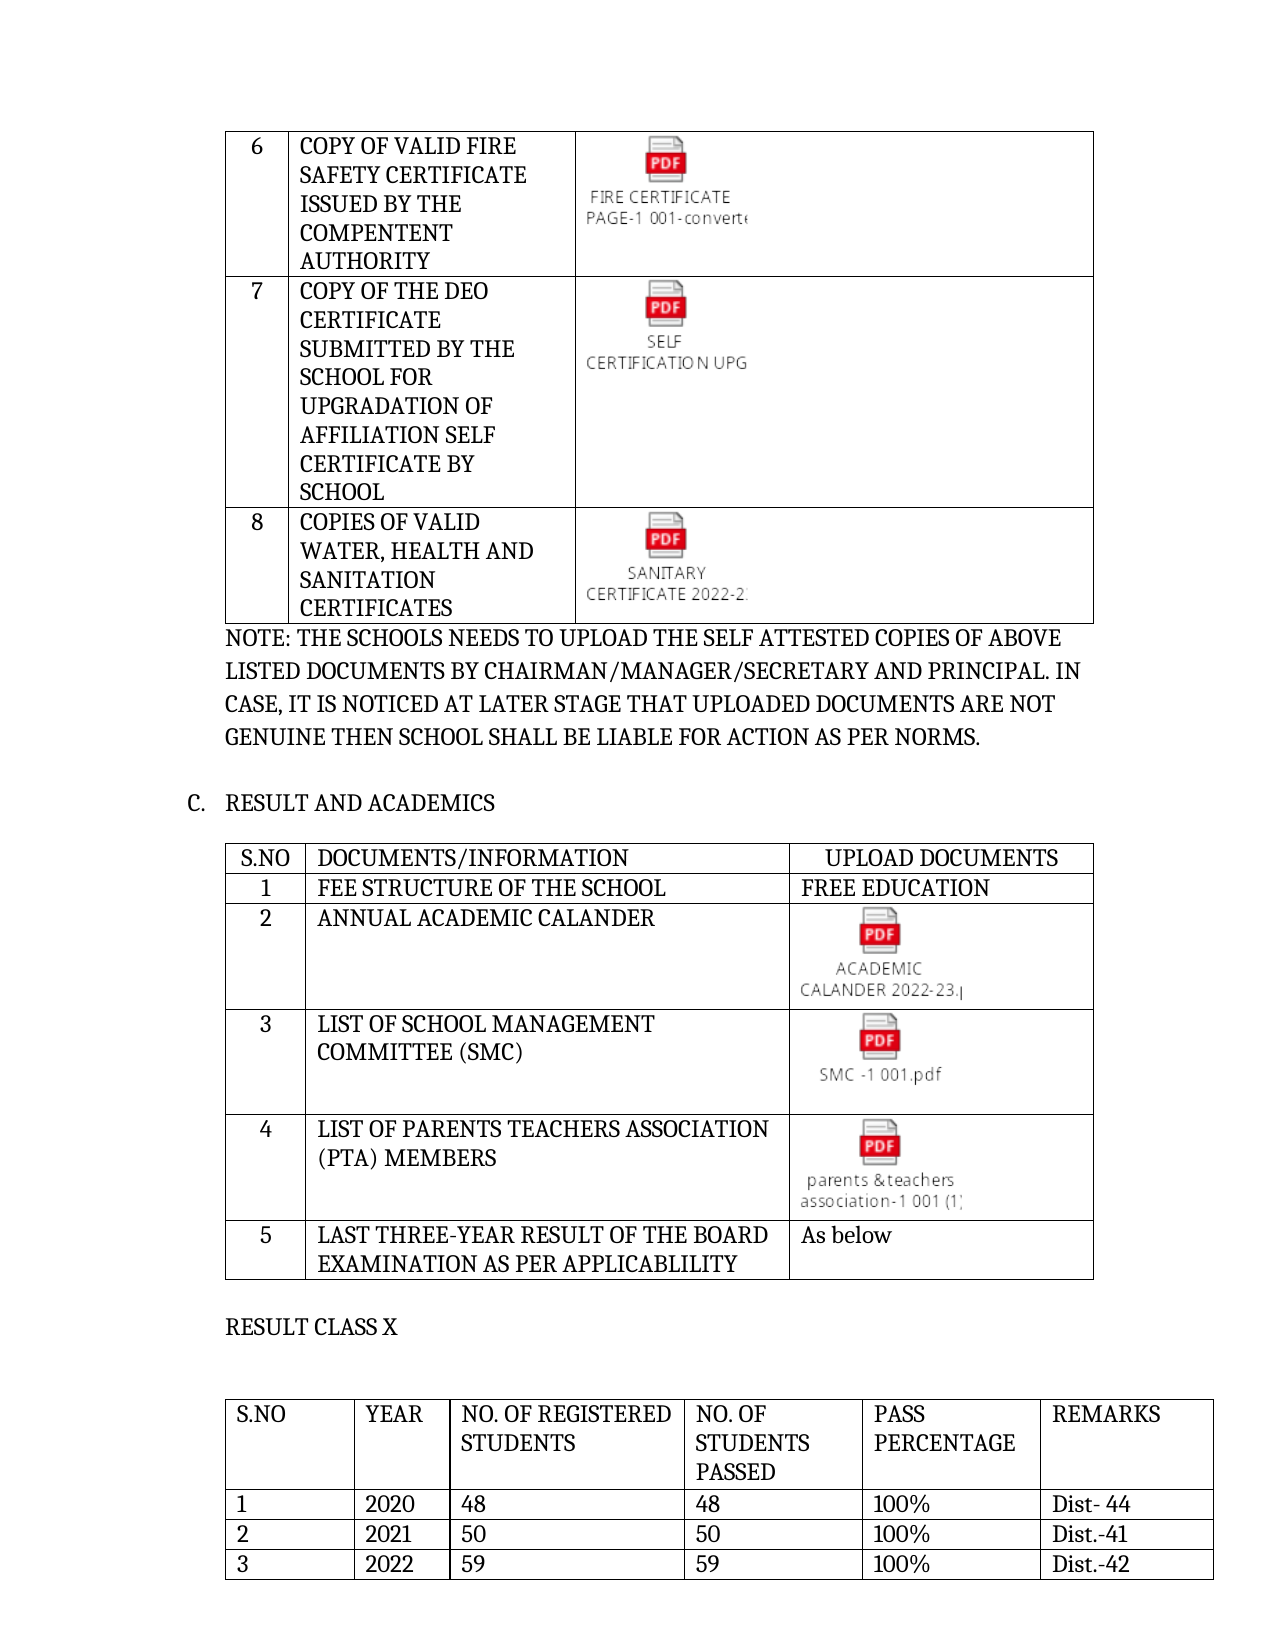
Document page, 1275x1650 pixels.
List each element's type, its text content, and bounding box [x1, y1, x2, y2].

table_cell 2 [226, 1520, 354, 1549]
table_header NO. OF STUDENTS PASSED [685, 1400, 862, 1489]
table_cell 50 [451, 1520, 684, 1549]
table_cell [576, 132, 1093, 276]
table_cell [576, 508, 1093, 623]
table_cell 100% [863, 1490, 1040, 1519]
table_cell 3 [226, 1010, 305, 1114]
table_header PASS PERCENTAGE [863, 1400, 1040, 1489]
table_cell 2 [226, 904, 305, 1008]
table_cell 59 [451, 1550, 684, 1579]
table_cell Dist.-41 [1041, 1520, 1213, 1549]
table_cell 100% [863, 1550, 1040, 1579]
table_cell 4 [226, 1115, 305, 1220]
list RESULT CLASS X [225, 1312, 1125, 1341]
table_cell 1 [226, 1490, 354, 1519]
table_cell [790, 904, 1093, 1008]
table_cell Dist- 44 [1041, 1490, 1213, 1519]
table_header DOCUMENTS/INFORMATION [306, 844, 789, 873]
table_cell FEE STRUCTURE OF THE SCHOOL [306, 874, 789, 903]
table_cell 2022 [355, 1550, 449, 1579]
table_cell 2021 [355, 1520, 449, 1549]
table_cell 7 [226, 277, 288, 507]
table_cell 48 [451, 1490, 684, 1519]
table_cell COPY OF VALID FIRE SAFETY CERTIFICATE ISSUED BY THE COMPENTENT AUTHORITY [289, 132, 575, 276]
table_cell 3 [226, 1550, 354, 1579]
table_cell 5 [226, 1221, 305, 1278]
table_cell COPY OF THE DEO CERTIFICATE SUBMITTED BY THE SCHOOL FOR UPGRADATION OF AFFILIATION SELF CERTIFICATE BY SCHOOL [289, 277, 575, 507]
table_cell LAST THREE-YEAR RESULT OF THE BOARD EXAMINATION AS PER APPLICABLILITY [306, 1221, 789, 1278]
table_cell FREE EDUCATION [790, 874, 1093, 903]
table_cell [576, 277, 1093, 507]
table_header REMARKS [1041, 1400, 1213, 1489]
table_cell 8 [226, 508, 288, 623]
table_cell 1 [226, 874, 305, 903]
table_cell ANNUAL ACADEMIC CALANDER [306, 904, 789, 1008]
table_cell [790, 1115, 1093, 1220]
table_cell 59 [685, 1550, 862, 1579]
table_cell As below [790, 1221, 1093, 1278]
table_cell LIST OF PARENTS TEACHERS ASSOCIATION (PTA) MEMBERS [306, 1115, 789, 1220]
table_cell COPIES OF VALID WATER, HEALTH AND SANITATION CERTIFICATES [289, 508, 575, 623]
table_cell 100% [863, 1520, 1040, 1549]
table_header S.NO [226, 1400, 354, 1489]
list RESULT AND ACADEMICS [187, 789, 1125, 818]
table_header S.NO [226, 844, 305, 873]
list NOTE: THE SCHOOLS NEEDS TO UPLOAD THE SELF ATTESTED COPIES OF ABOVE LISTED DOCUMENTS BY CHAIRMAN/MANAGER/SECRETARY AND PRINCIPAL. IN CASE, IT IS NOTICED AT LATER STAGE THAT UPLOADED DOCUMENTS ARE NOT GENUINE THEN SCHOOL SHALL BE LIABLE FOR ACTION AS PER NORMS. [225, 624, 1125, 752]
table_header UPLOAD DOCUMENTS [790, 844, 1093, 873]
table_cell 50 [685, 1520, 862, 1549]
table_header YEAR [355, 1400, 449, 1489]
table_cell 6 [226, 132, 288, 276]
table_header NO. OF REGISTERED STUDENTS [451, 1400, 684, 1489]
table_cell [790, 1010, 1093, 1114]
table_cell 48 [685, 1490, 862, 1519]
table_cell 2020 [355, 1490, 449, 1519]
table_cell LIST OF SCHOOL MANAGEMENT COMMITTEE (SMC) [306, 1010, 789, 1114]
table_cell Dist.-42 [1041, 1550, 1213, 1579]
